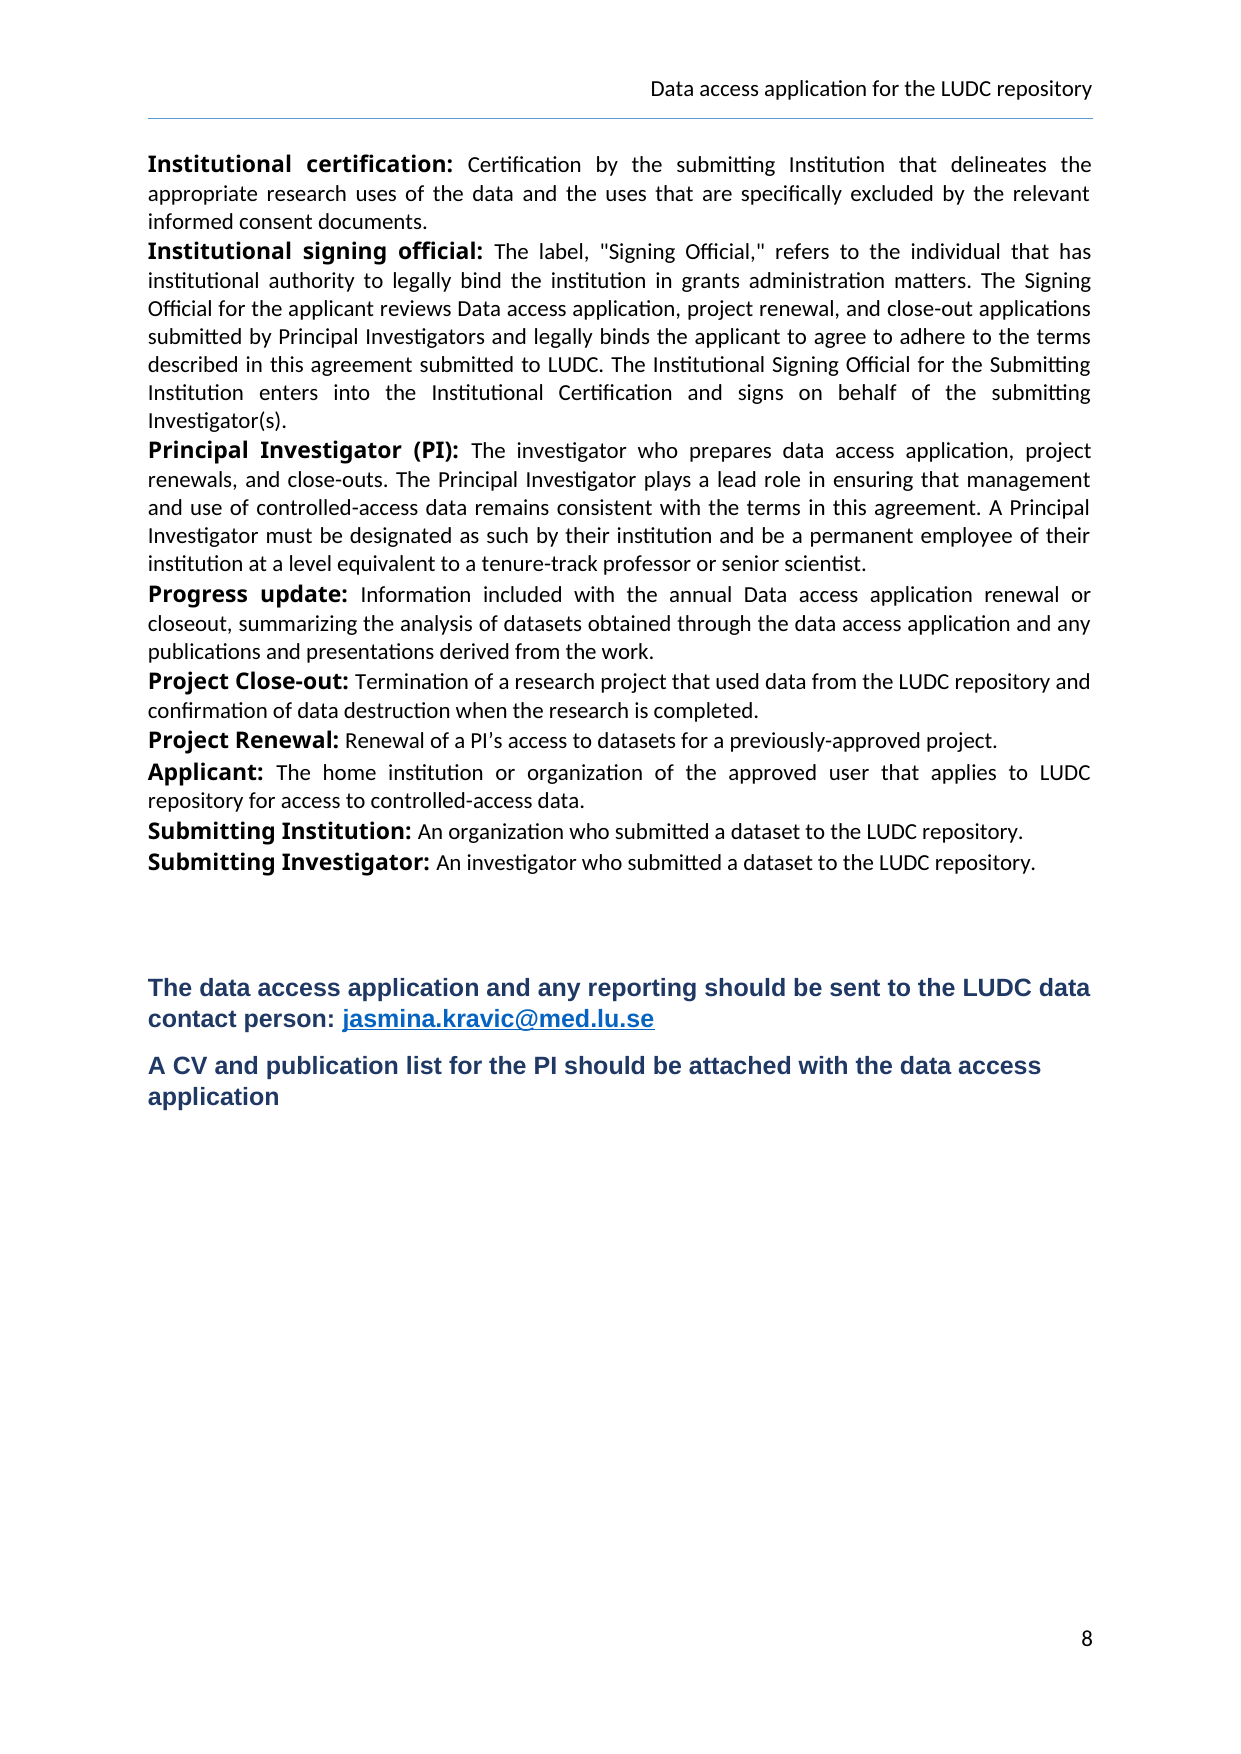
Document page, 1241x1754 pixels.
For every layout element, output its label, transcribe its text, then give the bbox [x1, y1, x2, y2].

text Submitting Investigator: An investigator who submitted a dataset to the LUDC repository. [148, 846, 1093, 877]
text Progress update: Information included with the annual Data access application renewal or closeout, summarizing the analysis of datasets obtained through the data access application and any publications and presentations derived from the work. [148, 578, 1093, 665]
text Institutional certification: Certification by the submitting Institution that delineates the appropriate research uses of the data and the uses that are specifically excluded by the relevant informed consent documents. [148, 148, 1093, 235]
text Principal Investigator (PI): The investigator who prepares data access application, project renewals, and close-outs. The Principal Investigator plays a lead role in ensuring that management and use of controlled-access data remains consistent with the terms in this agreement. A Principal Investigator must be designated as such by their institution and be a permanent employee of their institution at a level equivalent to a tenure-track professor or senior scientist. [148, 434, 1093, 578]
text Submitting Institution: An organization who submitted a dataset to the LUDC repository. [148, 815, 1093, 846]
text Project Renewal: Renewal of a PI’s access to datasets for a previously-approved project. [148, 724, 1093, 755]
text Project Close-out: Termination of a research project that used data from the LUDC repository and confirmation of data destruction when the research is completed. [148, 665, 1093, 724]
text Institutional signing official: The label, "Signing Official," refers to the individual that has institutional authority to legally bind the institution in grants administration matters. The Signing Official for the applicant reviews Data access application, project renewal, and close-out applications submitted by Principal Investigators and legally binds the applicant to agree to adhere to the terms described in this agreement submitted to LUDC. The Institutional Signing Official for the Submitting Institution enters into the Institutional Certification and signs on behalf of the submitting Investigator(s). [148, 235, 1093, 434]
text The data access application and any reporting should be sent to the LUDC data contact person: jasmina.kravic@med.lu.se [148, 973, 1093, 1032]
text A CV and publication list for the PI should be attached with the data access application [148, 1051, 1093, 1111]
text Applicant: The home institution or organization of the approved user that applies to LUDC repository for access to controlled-access data. [148, 755, 1093, 815]
